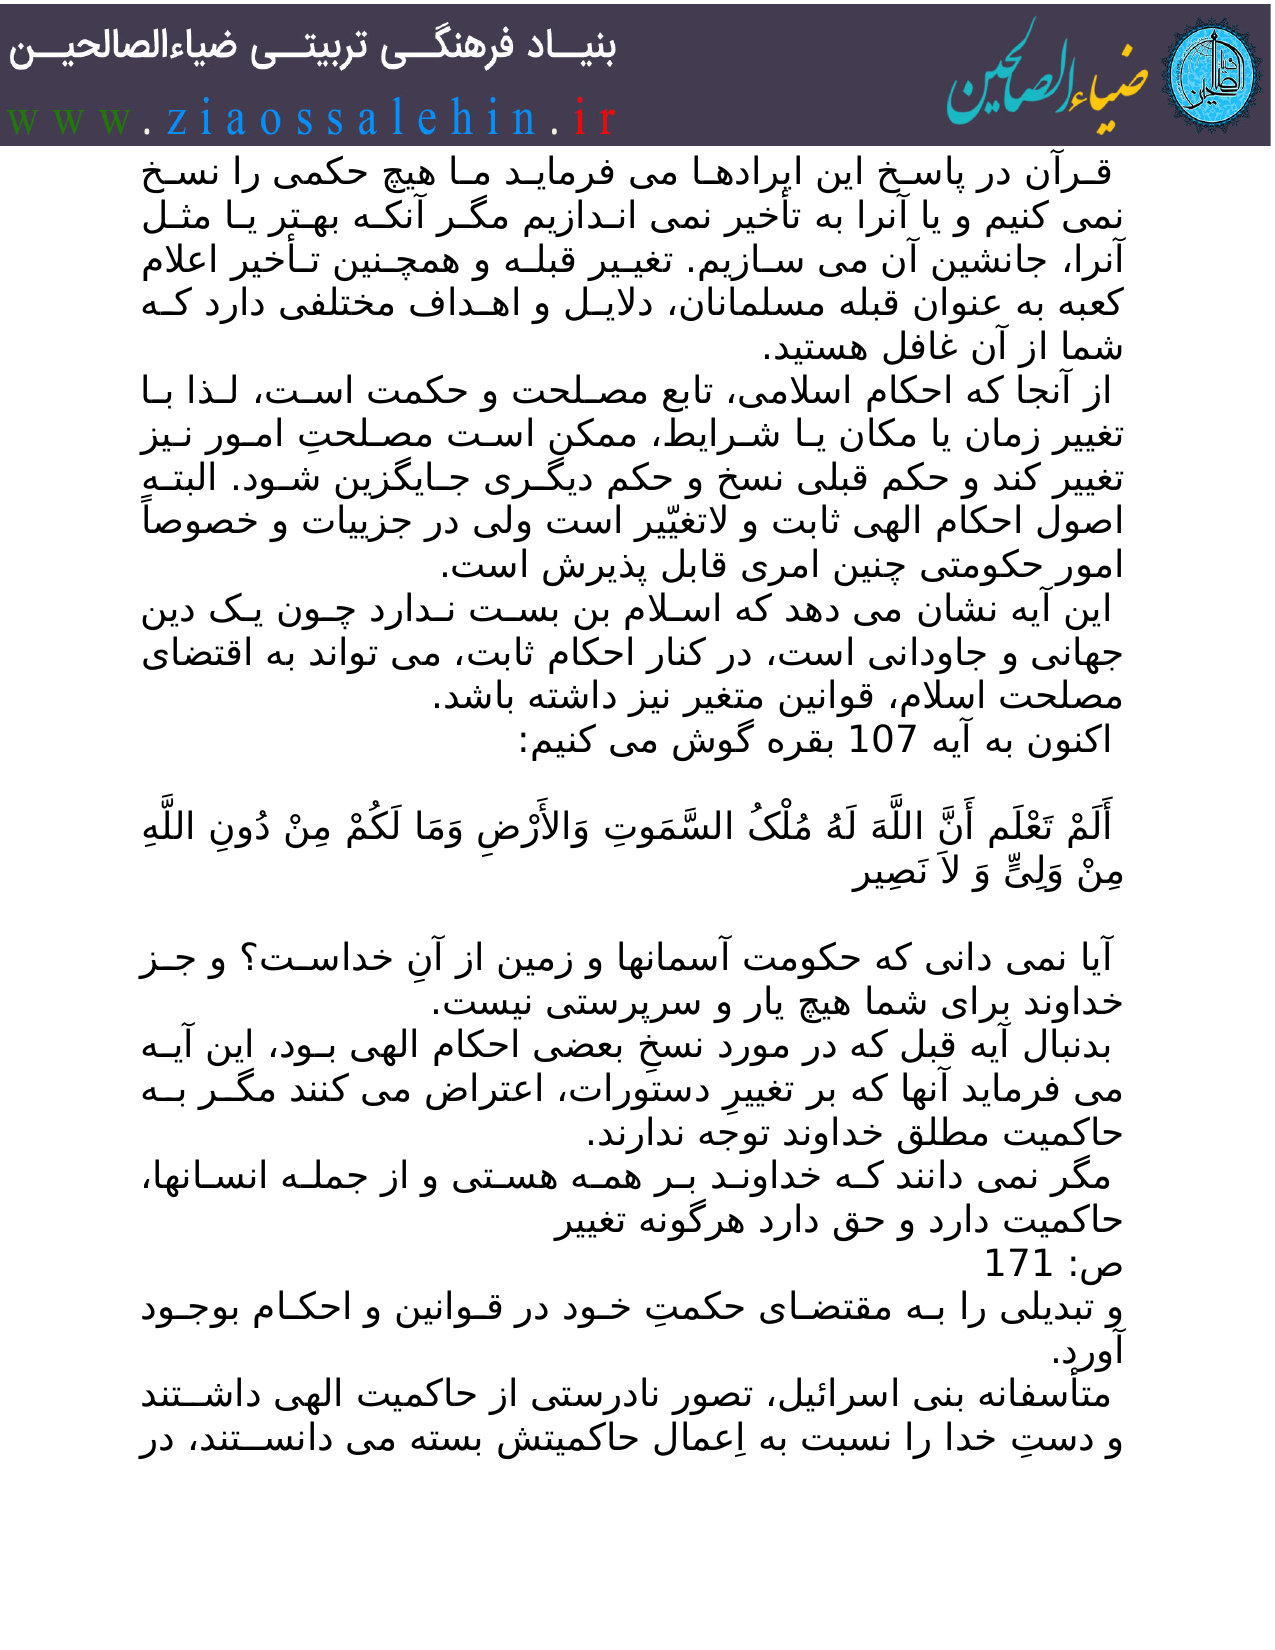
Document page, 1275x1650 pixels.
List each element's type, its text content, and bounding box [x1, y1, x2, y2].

text اکنون به آیه 107 بقره گوش می کنیم: [141, 717, 1125, 761]
text این آیه نشان می دهد که اسلام بن بست ندارد چون یک دین جهانی و جاودانی است، در کنار احکام ثابت، می تواند به اقتضای مصلحت اسلام، قوانین متغیر نیز داشته باشد. [141, 586, 1125, 717]
text قرآن در پاسخ این ایرادها می فرماید ما هیچ حکمی را نسخ نمی کنیم و یا آنرا به تأخیر نمی اندازیم مگر آنکه بهتر یا مثل آنرا، جانشین آن می سازیم. تغییر قبله و همچنین تأخیر اعلام کعبه به عنوان قبله مسلمانان، دلایل و اهداف مختلفی دارد که شما از آن غافل هستید. [141, 150, 1125, 368]
text آیا نمی دانی که حکومت آسمانها و زمین از آنِ خداست؟ و جز خداوند برای شما هیچ یار و سرپرستی نیست. [141, 936, 1125, 1023]
picture [0, 4, 1271, 146]
text أَلَمْ تَعْلَم أَنَّ اللَّهَ لَهُ مُلْکُ السَّمَوتِ وَالأَرْضِ وَمَا لَکُمْ مِنْ دُونِ اللَّهِ مِنْ وَلِیٍّ وَ لاَ نَصِیر [141, 805, 1125, 892]
text مگر نمی دانند که خداوند بر همه هستی و از جمله انسانها، حاکمیت دارد و حق دارد هرگونه تغییر [141, 1154, 1125, 1241]
text ص: 171 [141, 1241, 1125, 1285]
text بدنبال آیه قبل که در مورد نسخِ بعضی احکام الهی بود، این آیه می فرماید آنها که بر تغییرِ دستورات، اعتراض می کنند مگر به حاکمیت مطلق خداوند توجه ندارند. [141, 1023, 1125, 1154]
text از آنجا که احکام اسلامی، تابع مصلحت و حکمت است، لذا با تغییر زمان یا مکان یا شرایط، ممکن است مصلحتِ امور نیز تغییر کند و حکم قبلی نسخ و حکم دیگری جایگزین شود. البته اصول احکام الهی ثابت و لاتغیّیر است ولی در جزییات و خصوصاً امور حکومتی چنین امری قابل پذیرش است. [141, 368, 1125, 586]
text و تبدیلی را به مقتضای حکمتِ خود در قوانین و احکام بوجود آورد. [141, 1285, 1125, 1372]
